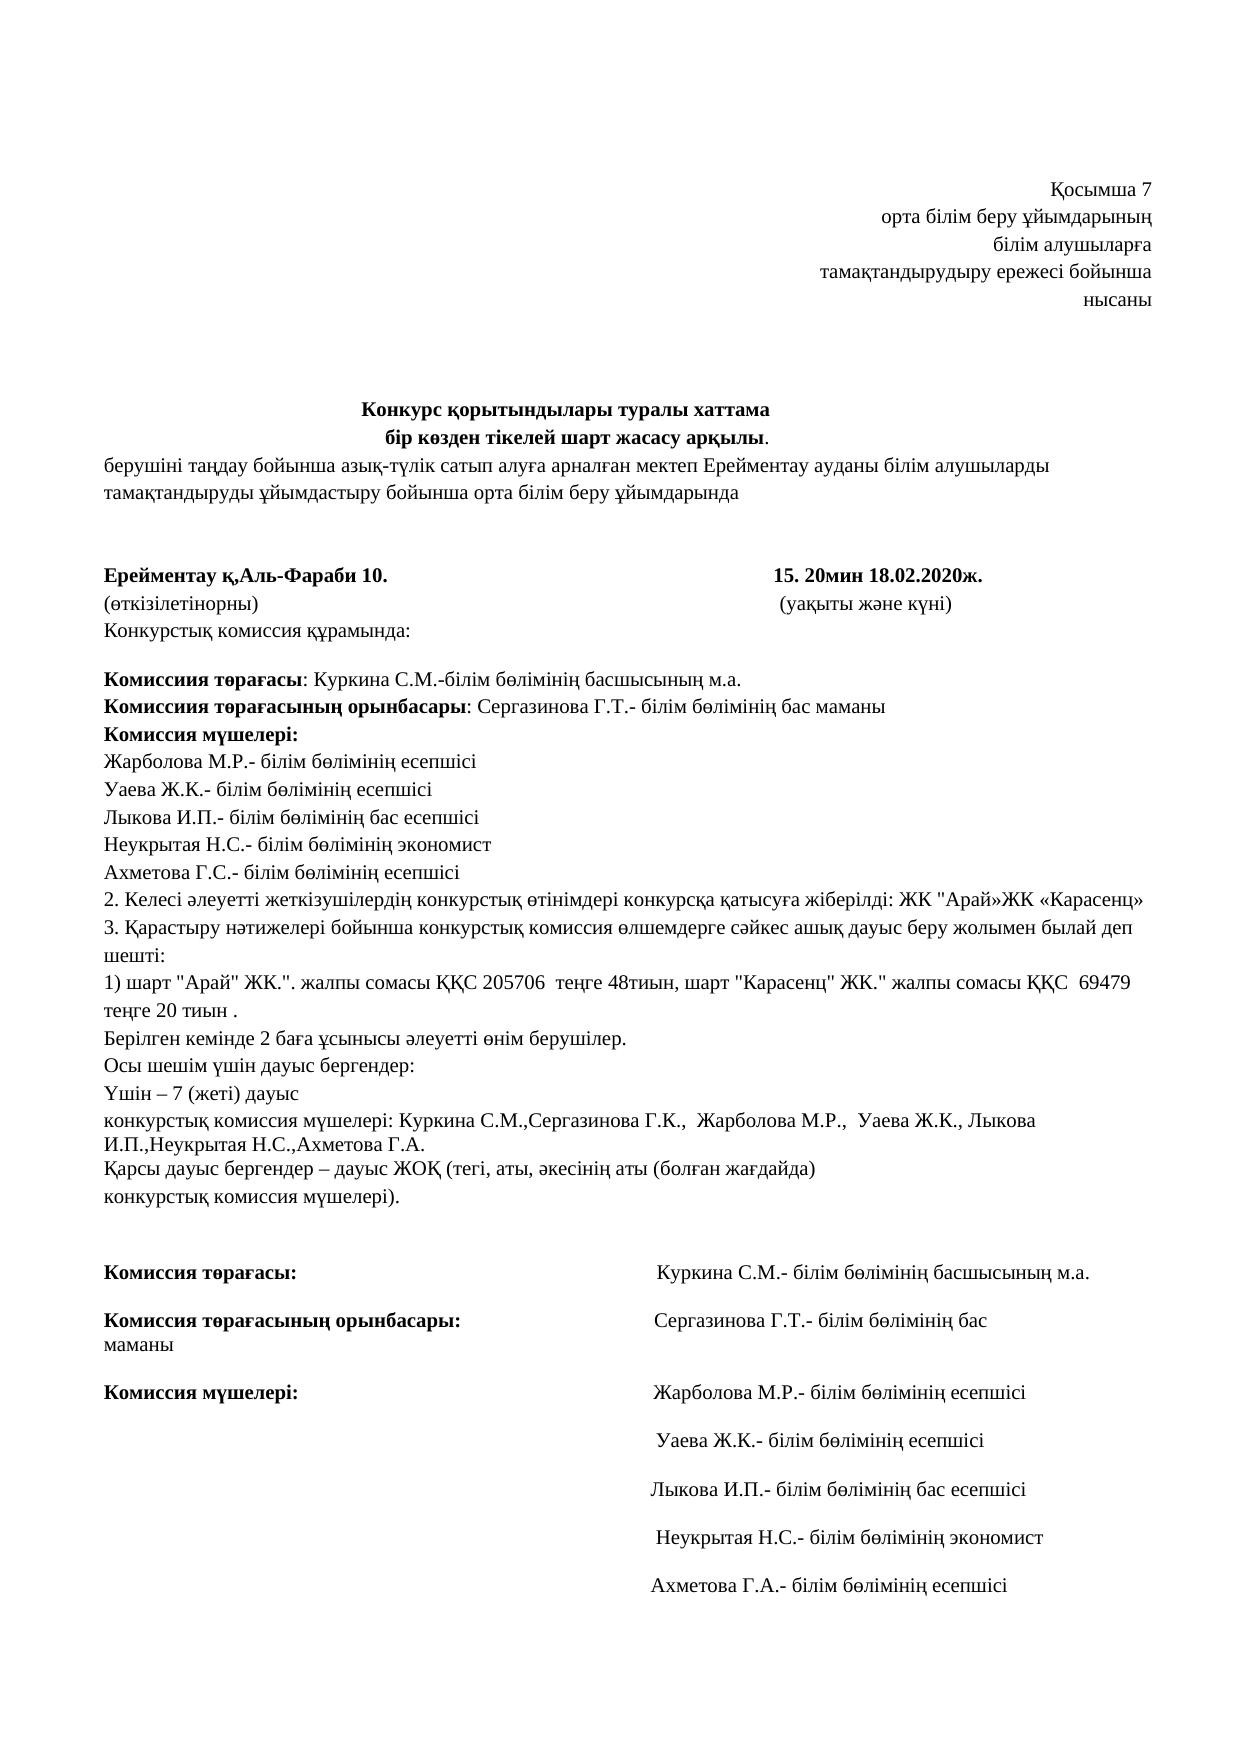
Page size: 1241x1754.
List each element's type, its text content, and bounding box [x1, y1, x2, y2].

text Қосымша 7 [103, 176, 1152, 201]
text Конкурстық комиссия құрамында: [103, 618, 1152, 642]
text 3. Қарастыру нәтижелері бойынша конкурстық комиссия өлшемдерге сәйкес ашық дауыс беру жолымен былай деп шешті: [103, 915, 1152, 967]
text Лыкова И.П.- білім бөлімінің бас есепшісі [103, 1477, 1152, 1501]
text тамақтандырудыру ережесі бойынша [103, 259, 1152, 283]
text берушіні таңдау бойынша азық-түлік сатып алуға арналған мектеп Ерейментау ауданы білім алушыларды тамақтандыруды ұйымдастыру бойынша орта білім беру ұйымдарында [103, 452, 1152, 504]
text Уаева Ж.К.- білім бөлімінің есепшісі [103, 777, 1152, 801]
text білім алушыларға [103, 232, 1152, 256]
text Қарсы дауыс бергендер – дауыс ЖОҚ (тегі, аты, әкесінің аты (болған жағдайда) [103, 1156, 1152, 1180]
text Уаева Ж.К.- білім бөлімінің есепшісі [103, 1428, 1152, 1452]
text Ахметова Г.А.- білім бөлімінің есепшісі [103, 1573, 1152, 1597]
text Комиссиия төрағасы: Куркина С.М.-білім бөлімінің басшысының м.а. [103, 667, 1152, 691]
text Комиссия мүшелері: Жарболова М.Р.- білім бөлімінің есепшісі [103, 1380, 1152, 1404]
text конкурстық комиссия мүшелері). [103, 1184, 1152, 1208]
text 2. Келесі әлеуетті жеткізушілердің конкурстық өтінімдері конкурсқа қатысуға жіберілді: ЖК "Арай»ЖК «Карасенц» [103, 887, 1152, 911]
text Комиссия төрағасы: Куркина С.М.- білім бөлімінің басшысының м.а. [103, 1260, 1152, 1284]
text Конкурс қорытындылары туралы хаттама [103, 397, 1152, 421]
text конкурстық комиссия мүшелері: Куркина С.М.,Сергазинова Г.К., Жарболова М.Р., Уаева Ж.К., Лыкова И.П.,Неукрытая Н.С.,Ахметова Г.А. [103, 1108, 1152, 1156]
text Комиссиия төрағасының орынбасары: Сергазинова Г.Т.- білім бөлімінің бас маманы [103, 694, 1152, 718]
text Неукрытая Н.С.- білім бөлімінің экономист [103, 1525, 1152, 1549]
text Ерейментау қ,Аль-Фараби 10. 15. 20мин 18.02.2020ж. (өткізілетінорны) (уақыты және күні) [103, 563, 1152, 614]
text Үшін – 7 (жеті) дауыс [103, 1081, 1152, 1105]
text 1) шарт "Арай" ЖК.". жалпы сомасы ҚҚС 205706 теңге 48тиын, шарт "Карасенц" ЖК." жалпы сомасы ҚҚС 69479 теңге 20 тиын . [103, 970, 1152, 1022]
text Комиссия төрағасының орынбасары: Сергазинова Г.Т.- білім бөлімінің бас маманы [103, 1308, 1152, 1356]
text бір көзден тікелей шарт жасасу арқылы. [103, 425, 1152, 449]
text Комиссия мүшелері: [103, 722, 1152, 746]
text Ахметова Г.С.- білім бөлімінің есепшісі [103, 860, 1152, 884]
text нысаны [103, 287, 1152, 311]
text Берілген кемінде 2 баға ұсынысы әлеуетті өнім берушілер. [103, 1025, 1152, 1049]
text Неукрытая Н.С.- білім бөлімінің экономист [103, 832, 1152, 856]
text орта білім беру ұйымдарының [103, 204, 1152, 228]
text Жарболова М.Р.- білім бөлімінің есепшісі [103, 749, 1152, 773]
text Лыкова И.П.- білім бөлімінің бас есепшісі [103, 804, 1152, 829]
text Осы шешім үшін дауыс бергендер: [103, 1053, 1152, 1077]
